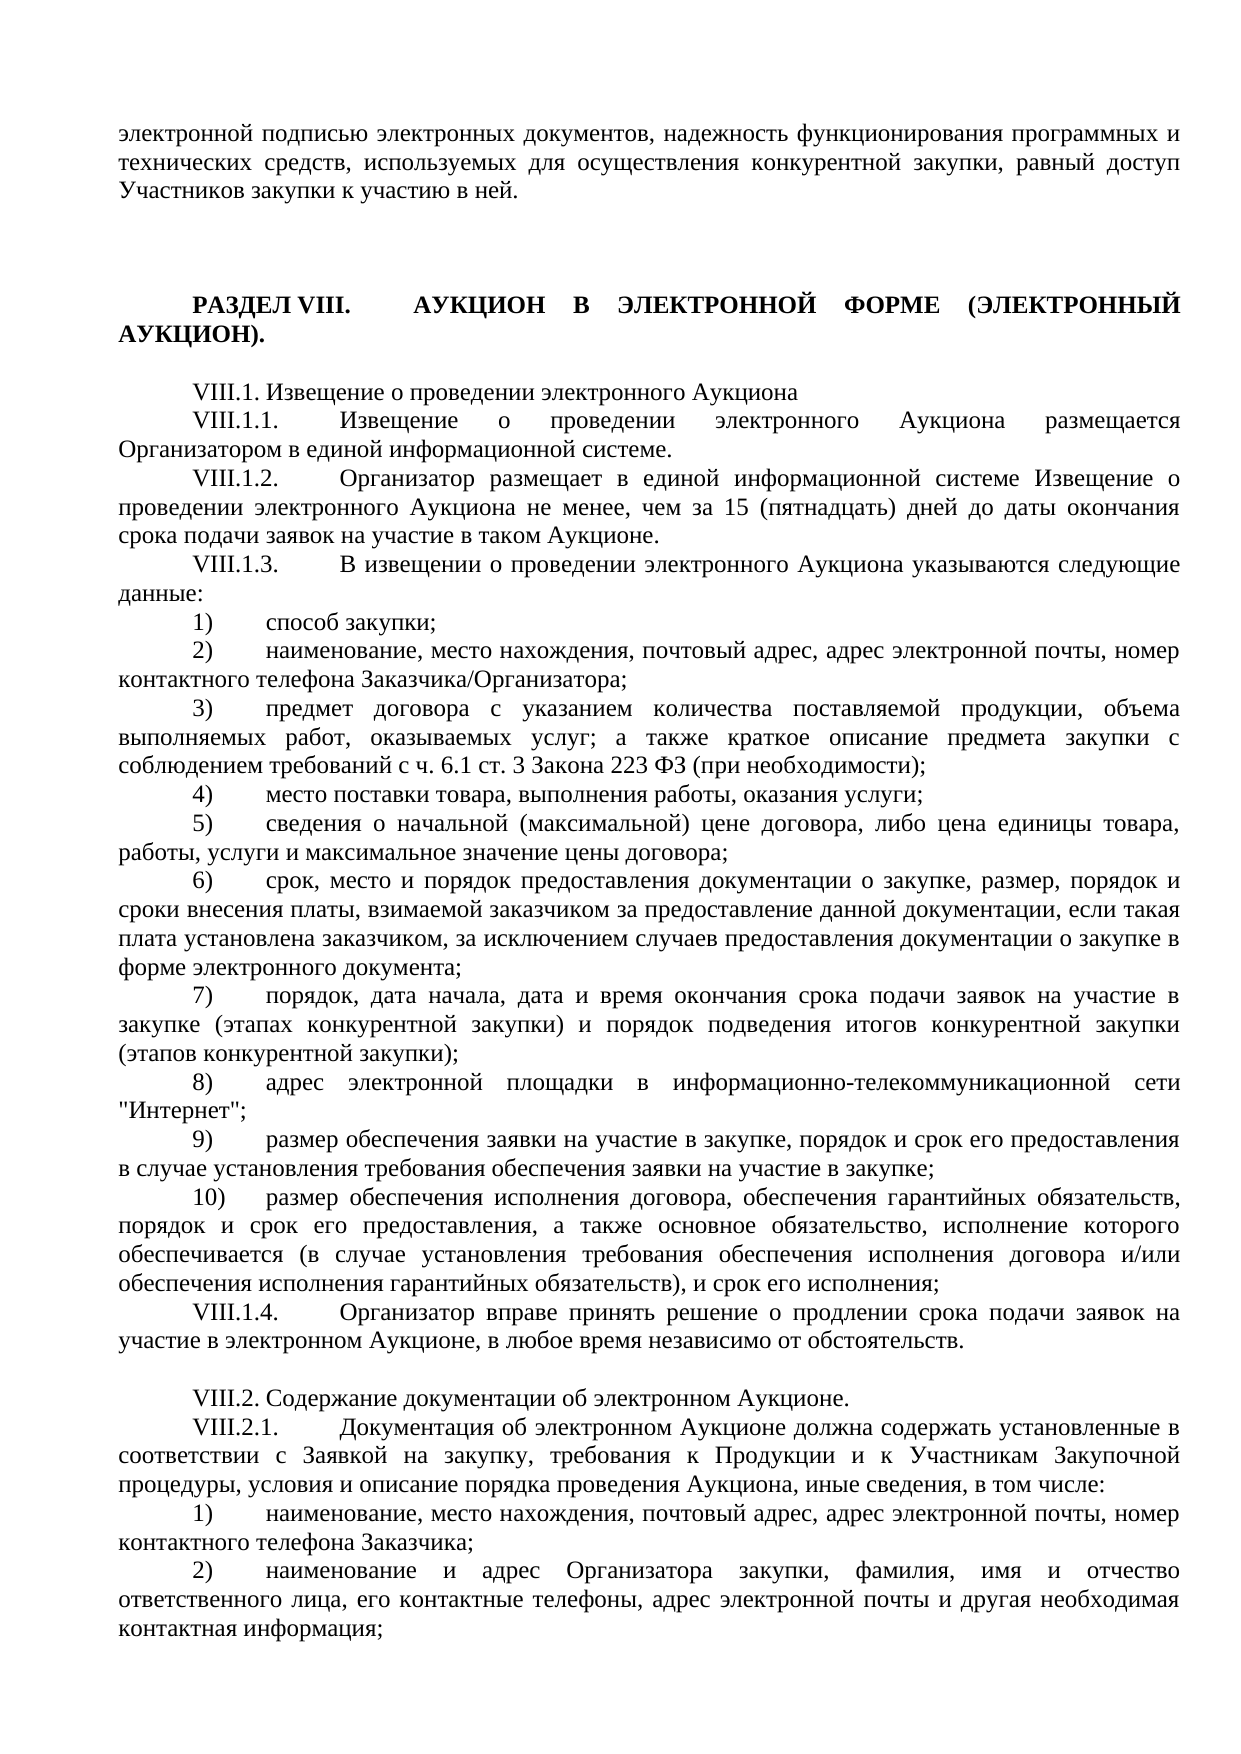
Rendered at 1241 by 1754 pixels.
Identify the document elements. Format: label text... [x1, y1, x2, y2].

text 2) наименование и адрес Организатора закупки, фамилия, имя и отчество ответственного лица, его контактные телефоны, адрес электронной почты и другая необходимая контактная информация; [118, 1556, 1181, 1642]
text 2) наименование, место нахождения, почтовый адрес, адрес электронной почты, номер контактного телефона Заказчика/Организатора; [118, 636, 1181, 693]
text 1) способ закупки; [118, 607, 1181, 636]
subtitle Организатор вправе принять решение о продлении срока подачи заявок на участие в электронном Аукционе, в любое время независимо от обстоятельств. [118, 1297, 1181, 1354]
text 5) сведения о начальной (максимальной) цене договора, либо цена единицы товара, работы, услуги и максимальное значение цены договора; [118, 808, 1181, 866]
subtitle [118, 118, 1181, 204]
subtitle Содержание документации об электронном Аукционе. [118, 1383, 1181, 1412]
text 6) срок, место и порядок предоставления документации о закупке, размер, порядок и сроки внесения платы, взимаемой заказчиком за предоставление данной документации, если такая плата установлена заказчиком, за исключением случаев предоставления документации о закупке в форме электронного документа; [118, 866, 1181, 981]
text 4) место поставки товара, выполнения работы, оказания услуги; [118, 779, 1181, 808]
title АУКЦИОН В ЭЛЕКТРОННОЙ ФОРМЕ (ЭЛЕКТРОННЫЙ АУКЦИОН). [118, 291, 1181, 348]
text 7) порядок, дата начала, дата и время окончания срока подачи заявок на участие в закупке (этапах конкурентной закупки) и порядок подведения итогов конкурентной закупки (этапов конкурентной закупки); [118, 981, 1181, 1067]
text 10) размер обеспечения исполнения договора, обеспечения гарантийных обязательств, порядок и срок его предоставления, а также основное обязательство, исполнение которого обеспечивается (в случае установления требования обеспечения исполнения договора и/или обеспечения исполнения гарантийных обязательств), и срок его исполнения; [118, 1182, 1181, 1297]
text 8) адрес электронной площадки в информационно-телекоммуникационной сети "Интернет"; [118, 1067, 1181, 1124]
subtitle Документация об электронном Аукционе должна содержать установленные в соответствии с Заявкой на закупку, требования к Продукции и к Участникам Закупочной процедуры, условия и описание порядка проведения Аукциона, иные сведения, в том числе: [118, 1412, 1181, 1498]
subtitle Организатор размещает в единой информационной системе Извещение о проведении электронного Аукциона не менее, чем за 15 (пятнадцать) дней до даты окончания срока подачи заявок на участие в таком Аукционе. [118, 463, 1181, 549]
text 9) размер обеспечения заявки на участие в закупке, порядок и срок его предоставления в случае установления требования обеспечения заявки на участие в закупке; [118, 1124, 1181, 1182]
text 1) наименование, место нахождения, почтовый адрес, адрес электронной почты, номер контактного телефона Заказчика; [118, 1498, 1181, 1556]
subtitle В извещении о проведении электронного Аукциона указываются следующие данные: [118, 549, 1181, 607]
subtitle Извещение о проведении электронного Аукциона [118, 377, 1181, 406]
text 3) предмет договора с указанием количества поставляемой продукции, объема выполняемых работ, оказываемых услуг; а также краткое описание предмета закупки с соблюдением требований с ч. 6.1 ст. 3 Закона 223 ФЗ (при необходимости); [118, 693, 1181, 779]
subtitle Извещение о проведении электронного Аукциона размещается Организатором в единой информационной системе. [118, 406, 1181, 463]
